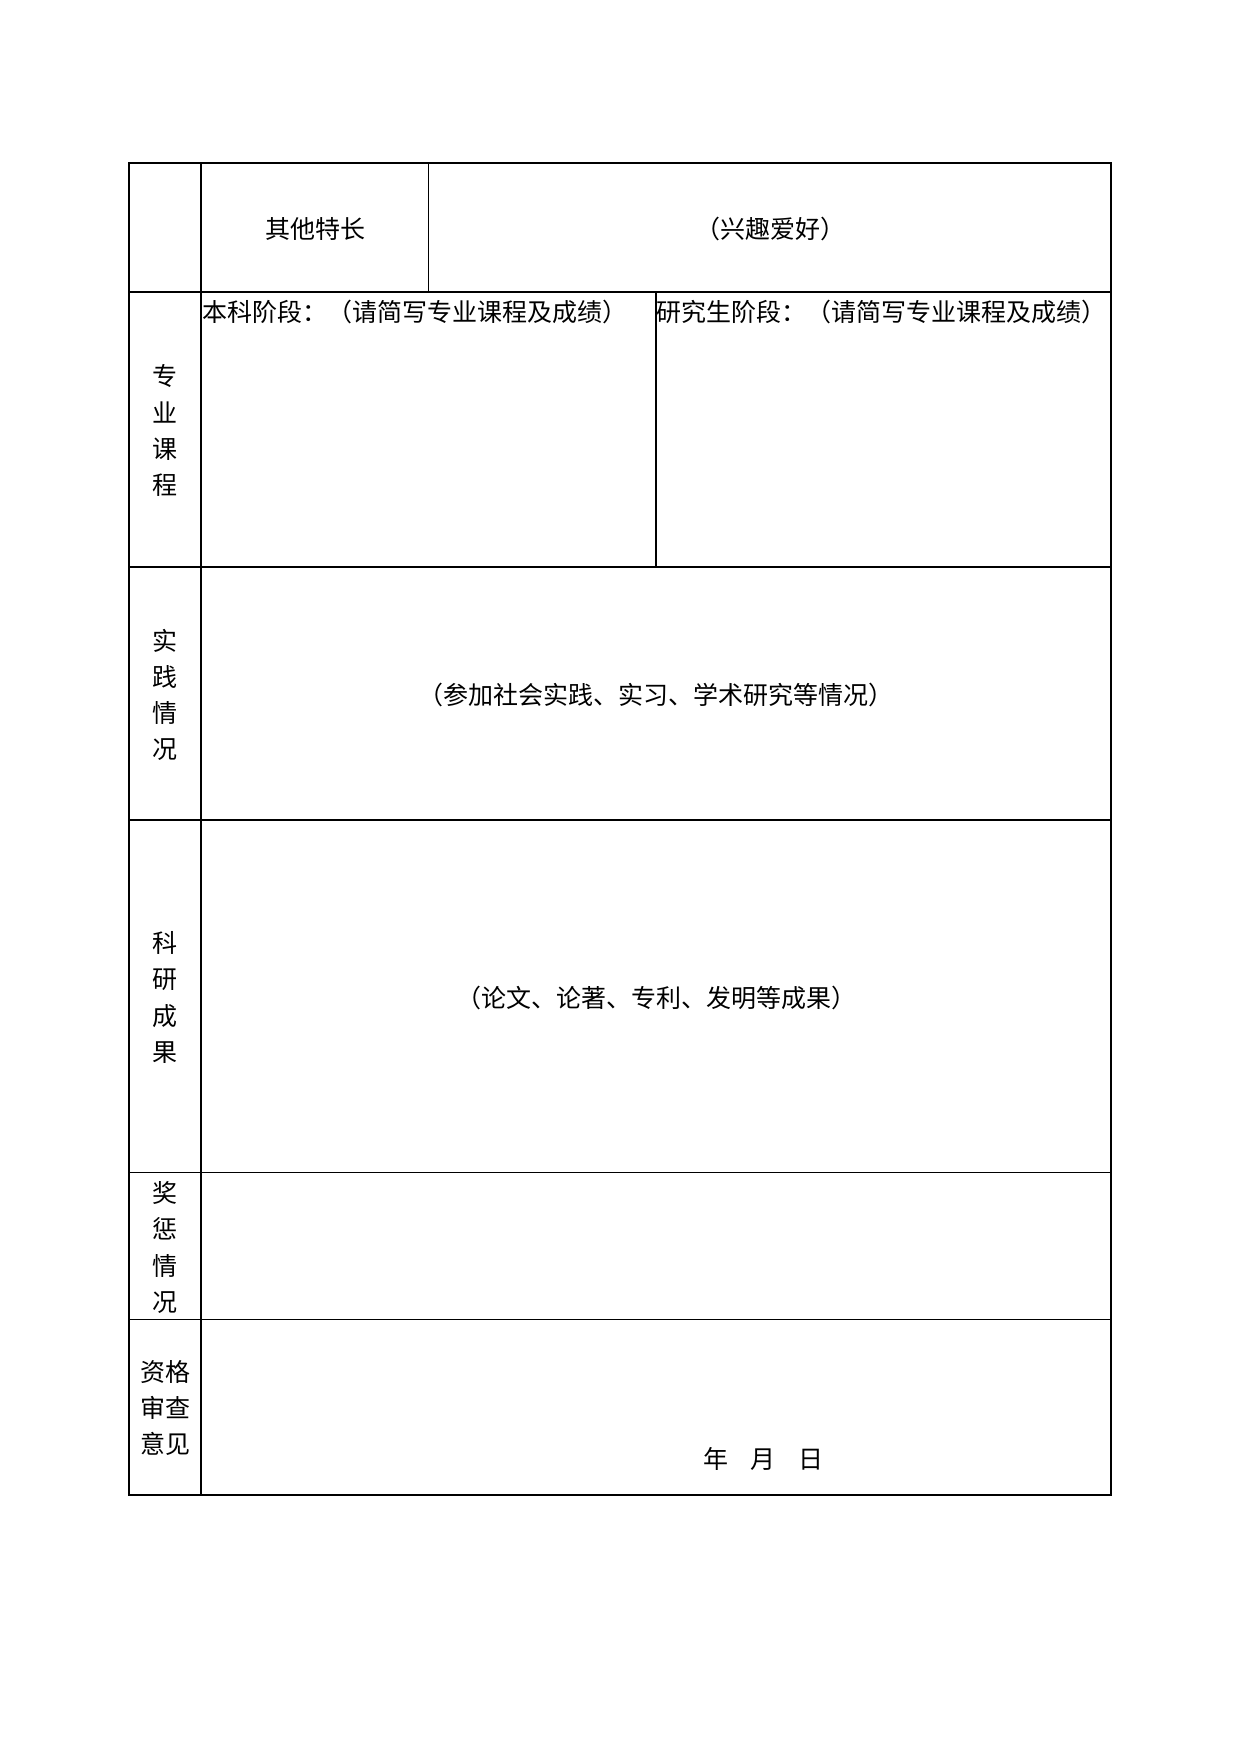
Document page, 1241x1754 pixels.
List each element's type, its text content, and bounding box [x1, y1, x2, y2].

table_cell （兴趣爱好） [429, 164, 1110, 291]
table_cell 其他特长 [202, 164, 428, 291]
table_cell [202, 1173, 1110, 1318]
table_cell 奖 惩 情 况 [130, 1173, 200, 1318]
table_cell 年 月 日 [202, 1320, 1110, 1494]
table_cell 科 研 成 果 [130, 821, 200, 1172]
table_cell 专 业 课 程 [130, 293, 200, 566]
table_cell （参加社会实践、实习、学术研究等情况） [202, 568, 1110, 819]
table_cell 资格审查意见 [130, 1320, 200, 1494]
table_cell （论文、论著、专利、发明等成果） [202, 821, 1110, 1172]
table_cell 实 践 情 况 [130, 568, 200, 819]
table_cell 本科阶段：（请简写专业课程及成绩） [202, 293, 655, 566]
table_cell 研究生阶段：（请简写专业课程及成绩） [657, 293, 1110, 566]
